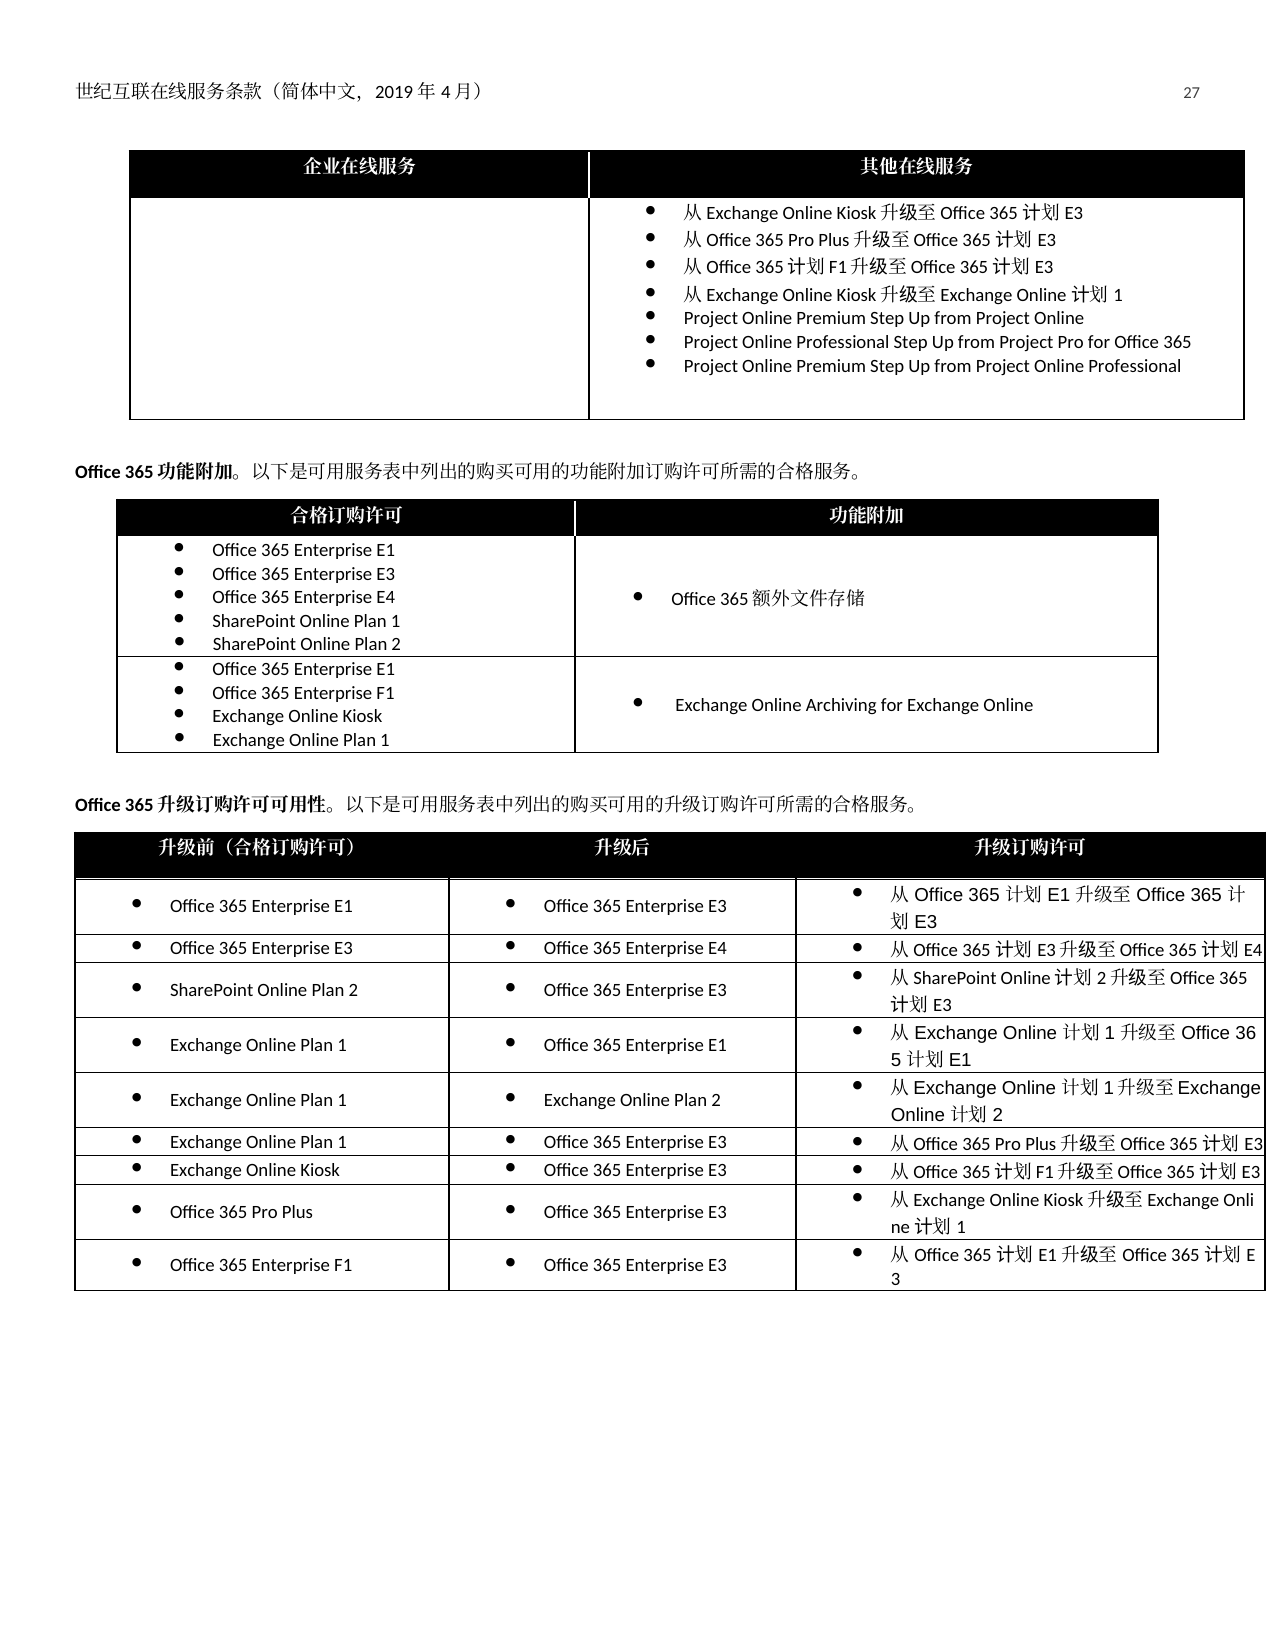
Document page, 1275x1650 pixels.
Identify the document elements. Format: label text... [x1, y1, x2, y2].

table_cell Exchange Online Plan 1 [76, 1073, 448, 1127]
table_cell 从Office 365 计划 E3升级至Office 365 计划 E4 [797, 935, 1264, 962]
table_cell Office 365 Enterprise E1 [450, 1018, 795, 1072]
table_cell Office 365 Enterprise E3 [450, 1128, 795, 1155]
table_cell 从 Office 365 计划 E1 升级至 Office 365 计划 E3 [797, 1240, 1264, 1290]
table_cell Exchange Online Kiosk [76, 1156, 448, 1183]
table_cell Office 365 Enterprise E3 [450, 1156, 795, 1183]
table_cell 从SharePoint Online计划 2升级至Office 365 计划 E3 [797, 963, 1264, 1017]
table_cell Office 365 Enterprise E3 [450, 1240, 795, 1290]
table_cell 从Exchange Online Kiosk升级至Exchange Online 计划 1 [797, 1185, 1264, 1239]
table_cell Office 365 Enterprise E4 [450, 935, 795, 962]
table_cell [131, 198, 588, 419]
table_cell Office 365 额外文件存储 [576, 538, 1157, 656]
text Office 365 功能附加。以下是可用服务表中列出的购买可用的功能附加订购许可所需的合格服务。 [75, 457, 1200, 484]
table_header 企业在线服务 [131, 152, 588, 198]
table_cell Exchange Online Plan 1 [76, 1018, 448, 1072]
table_cell 从Office 365 Pro Plus升级至Office 365 计划 E3 [797, 1128, 1264, 1155]
table_cell Office 365 Enterprise E3 [76, 935, 448, 962]
table_header 其他在线服务 [590, 152, 1243, 198]
table_cell Office 365 Pro Plus [76, 1185, 448, 1239]
table_cell 从Exchange Online 计划 1升级至Exchange Online 计划 2 [797, 1073, 1264, 1127]
table_cell Office 365 Enterprise E1 Office 365 Enterprise E3 Office 365 Enterprise E4 SharePoint Online Plan 1 SharePoint Online Plan 2 [118, 538, 574, 656]
table_cell 从 Office 365 计划 E1 升级至 Office 365 计划 E3 [797, 880, 1264, 933]
table_cell 从 Exchange Online 计划 1 升级至 Office 365 计划 E1 [797, 1018, 1264, 1072]
table_cell Office 365 Enterprise E1 Office 365 Enterprise F1 Exchange Online Kiosk Exchange Online Plan 1 [118, 657, 574, 752]
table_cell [590, 198, 1243, 419]
table_cell Office 365 Enterprise E3 [450, 880, 795, 933]
table_cell 从Office 365计划F1升级至Office 365 计划 E3 [797, 1156, 1264, 1183]
table_cell Exchange Online Archiving for Exchange Online [576, 657, 1157, 752]
text Office 365 升级订购许可可用性。以下是可用服务表中列出的购买可用的升级订购许可所需的合格服务。 [75, 790, 1200, 817]
table_cell SharePoint Online Plan 2 [76, 963, 448, 1017]
table_cell Office 365 Enterprise F1 [76, 1240, 448, 1290]
table_header 合格订购许可 [118, 501, 574, 536]
table_header 升级前（合格订购许可） [76, 833, 448, 878]
table_header 功能附加 [576, 501, 1157, 536]
table_cell Exchange Online Plan 2 [450, 1073, 795, 1127]
table_header 升级后 [450, 833, 795, 878]
table_cell Office 365 Enterprise E3 [450, 1185, 795, 1239]
table_cell Office 365 Enterprise E3 [450, 963, 795, 1017]
table_header 升级订购许可 [797, 833, 1264, 878]
table_cell Office 365 Enterprise E1 [76, 880, 448, 933]
table_cell Exchange Online Plan 1 [76, 1128, 448, 1155]
